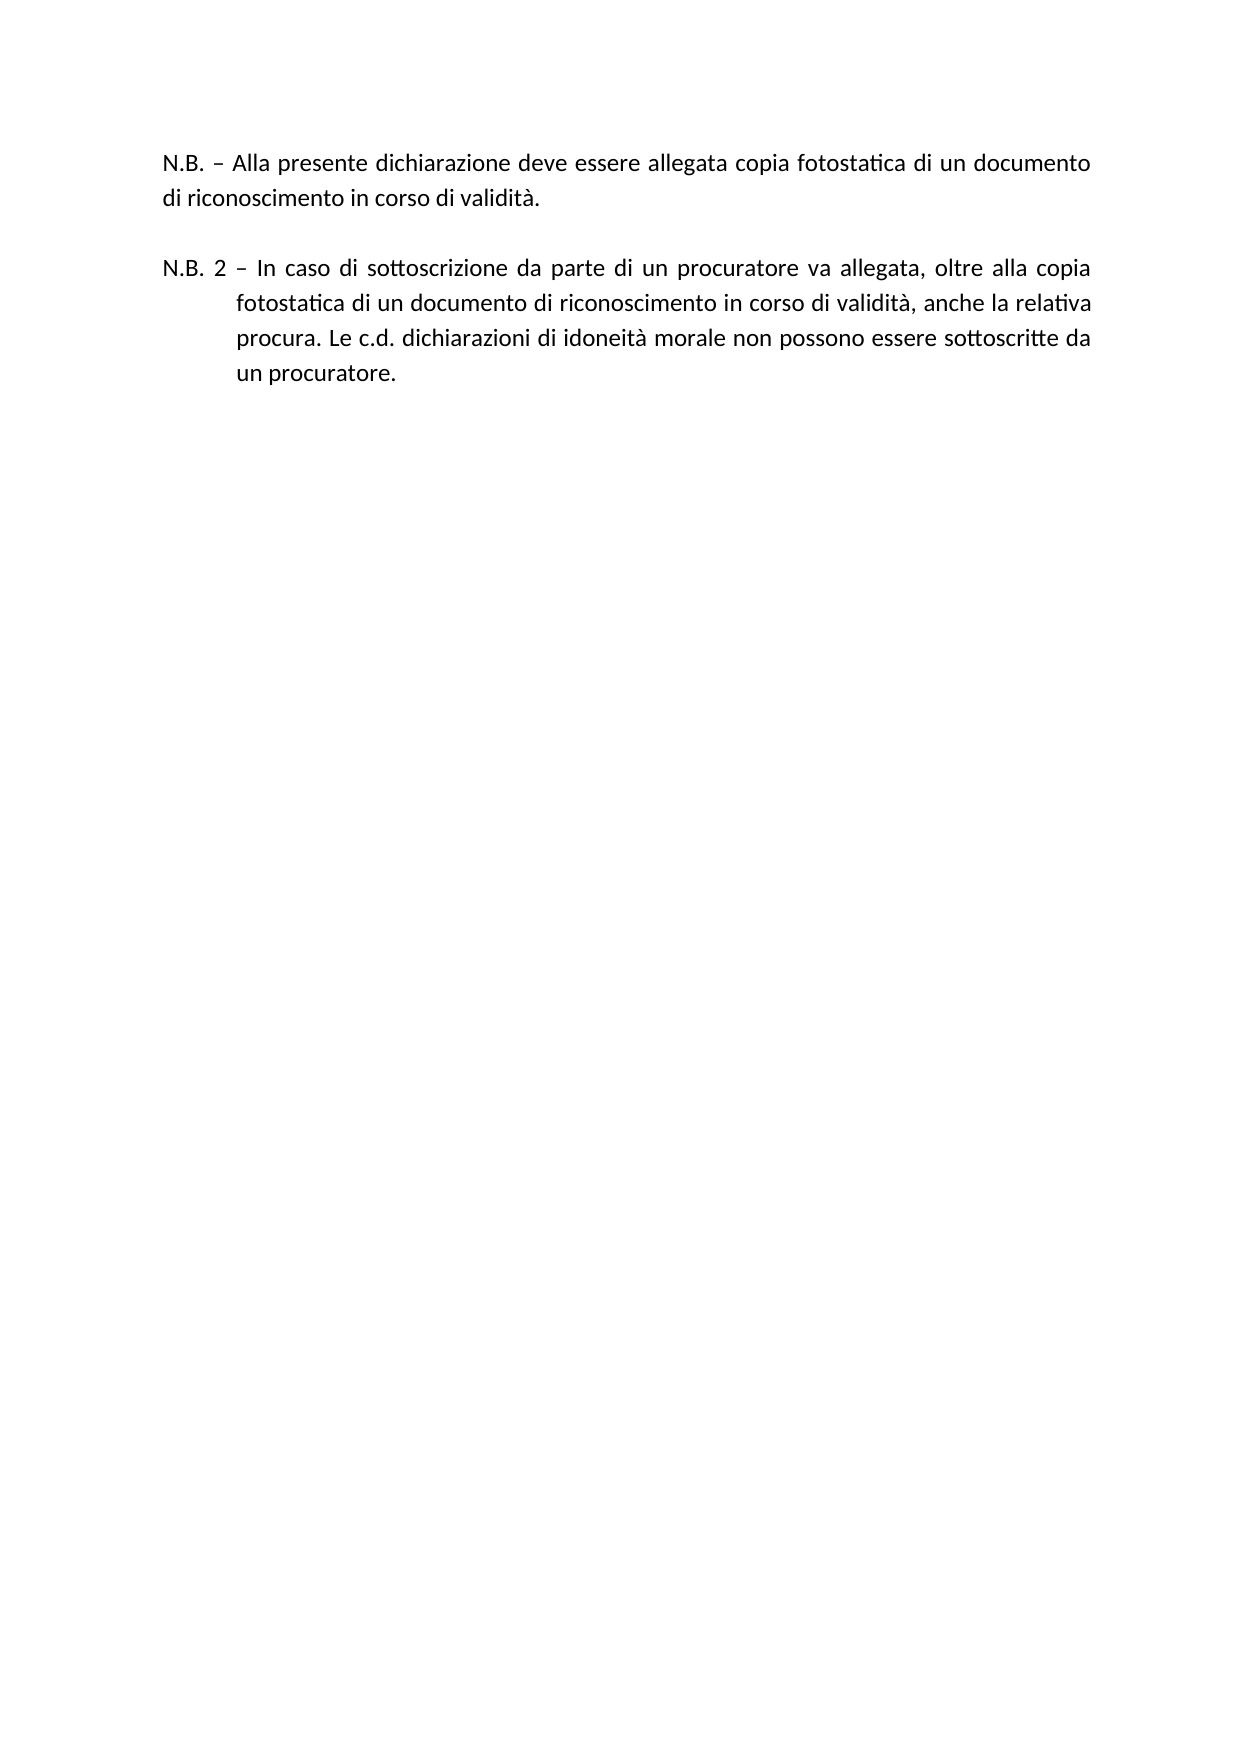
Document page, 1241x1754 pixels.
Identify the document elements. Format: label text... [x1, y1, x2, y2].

text N.B. – Alla presente dichiarazione deve essere allegata copia fotostatica di un documento di riconoscimento in corso di validità. [162, 148, 1092, 213]
text N.B. 2 – In caso di sottoscrizione da parte di un procuratore va allegata, oltre alla copia fotostatica di un documento di riconoscimento in corso di validità, anche la relativa procura. Le c.d. dichiarazioni di idoneità morale non possono essere sottoscritte da un procuratore. [162, 253, 1093, 388]
